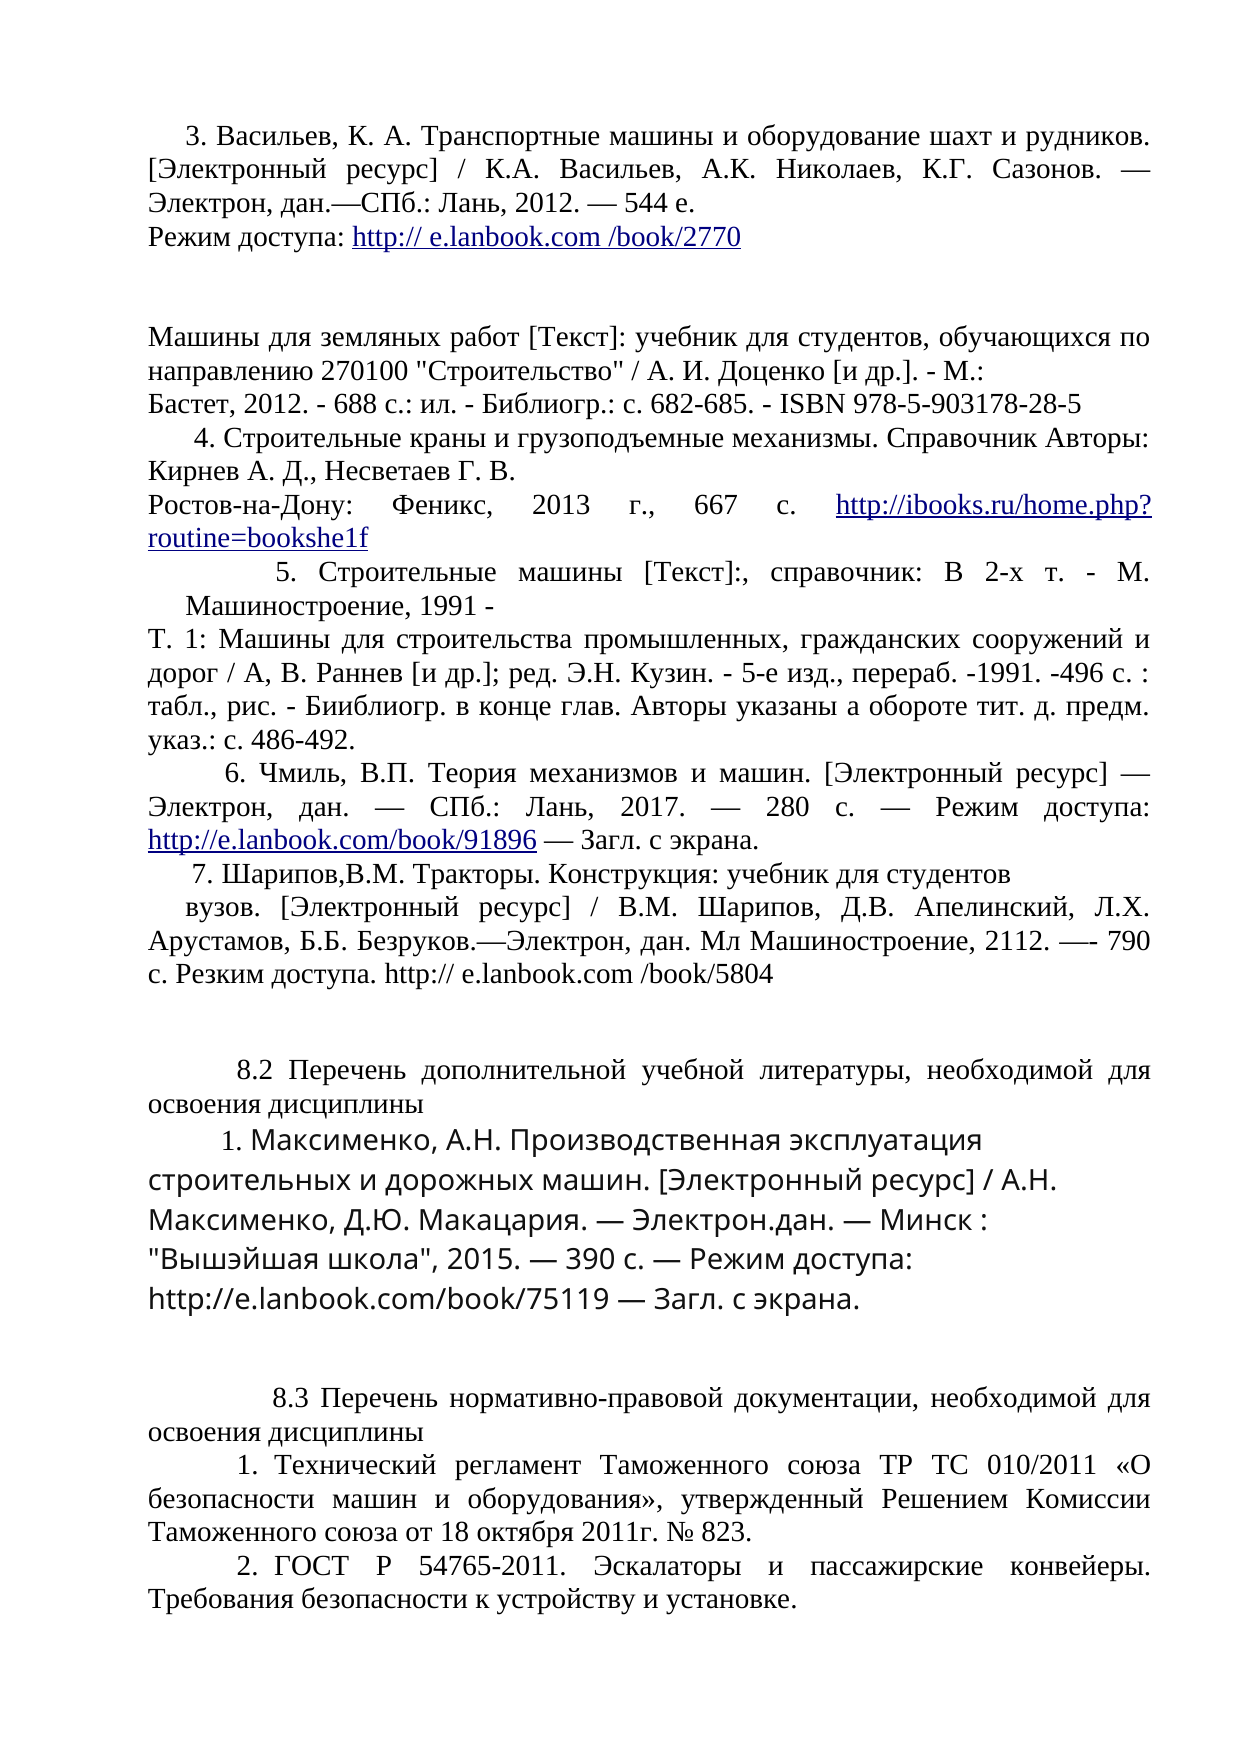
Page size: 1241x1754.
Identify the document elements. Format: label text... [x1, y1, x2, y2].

text Ростов-на-Дону: Феникс, 2013 г., 667 с. http://ibooks.ru/home.php?routine=bookshe1f [148, 487, 1152, 554]
text 5. Строительные машины [Текст]:, справочник: В 2-х т. - М. Машиностроение, 1991 - [148, 554, 1152, 621]
text 4. Строительные краны и грузоподъемные механизмы. Справочник Авторы: Кирнев А. Д., Несветаев Г. В. [148, 420, 1152, 487]
text 6. Чмиль, В.П. Теория механизмов и машин. [Электронный ресурс] — Электрон, дан. — СПб.: Лань, 2017. — 280 с. — Режим доступа: http://e.lanbook.com/book/91896 — Загл. с экрана. [148, 755, 1152, 856]
text Т. 1: Машины для строительства промышленных, гражданских сооружений и дорог / А, В. Раннев [и др.]; ред. Э.Н. Кузин. - 5-е изд., перераб. -1991. -496 с. : табл., рис. - Бииблиогр. в конце глав. Авторы указаны а обороте тит. д. предм. указ.: с. 486-492. [148, 621, 1152, 755]
text 7. Шарипов,В.М. Тракторы. Конструкция: учебник для студентов [148, 856, 1152, 889]
text Режим доступа: http:// e.lanbook.com /book/2770 [148, 219, 1152, 252]
text 1. Максименко, А.Н. Производственная эксплуатация строительных и дорожных машин. [Электронный ресурс] / А.Н. Максименко, Д.Ю. Макацария. — Электрон.дан. — Минск : "Вышэйшая школа", 2015. — 390 с. — Режим доступа: http://e.lanbook.com/book/75119 — Загл. с экрана. [148, 1119, 1152, 1318]
text Бастет, 2012. - 688 с.: ил. - Библиогр.: с. 682-685. - ISBN 978-5-903178-28-5 [148, 386, 1152, 420]
text вузов. [Электронный ресурс] / В.М. Шарипов, Д.В. Апелинский, Л.Х. Арустамов, Б.Б. Безруков.—Электрон, дан. Мл Машиностроение, 2112. —- 790 с. Резким доступа. http:// e.lanbook.com /book/5804 [148, 889, 1152, 990]
list Технический регламент Таможенного союза ТР ТС 010/2011 «О безопасности машин и оборудования», утвержденный Решением Комиссии Таможенного союза от 18 октября 2011г. № 823. [148, 1447, 1152, 1548]
text 8.3 Перечень нормативно-правовой документации, необходимой для освоения дисциплины [148, 1380, 1152, 1447]
text 8.2 Перечень дополнительной учебной литературы, необходимой для освоения дисциплины [148, 1052, 1152, 1119]
list ГОСТ Р 54765-2011. Эскалаторы и пассажирские конвейеры. Требования безопасности к устройству и установке. [148, 1548, 1152, 1615]
text 3. Васильев, К. А. Транспортные машины и оборудование шахт и рудников. [Электронный ресурс] / К.А. Васильев, А.К. Николаев, К.Г. Сазонов. — Электрон, дан.—СПб.: Лань, 2012. — 544 е. [148, 118, 1152, 219]
text Машины для земляных работ [Текст]: учебник для студентов, обучающихся по направлению 270100 "Строительство" / А. И. Доценко [и др.]. - М.: [148, 319, 1152, 386]
